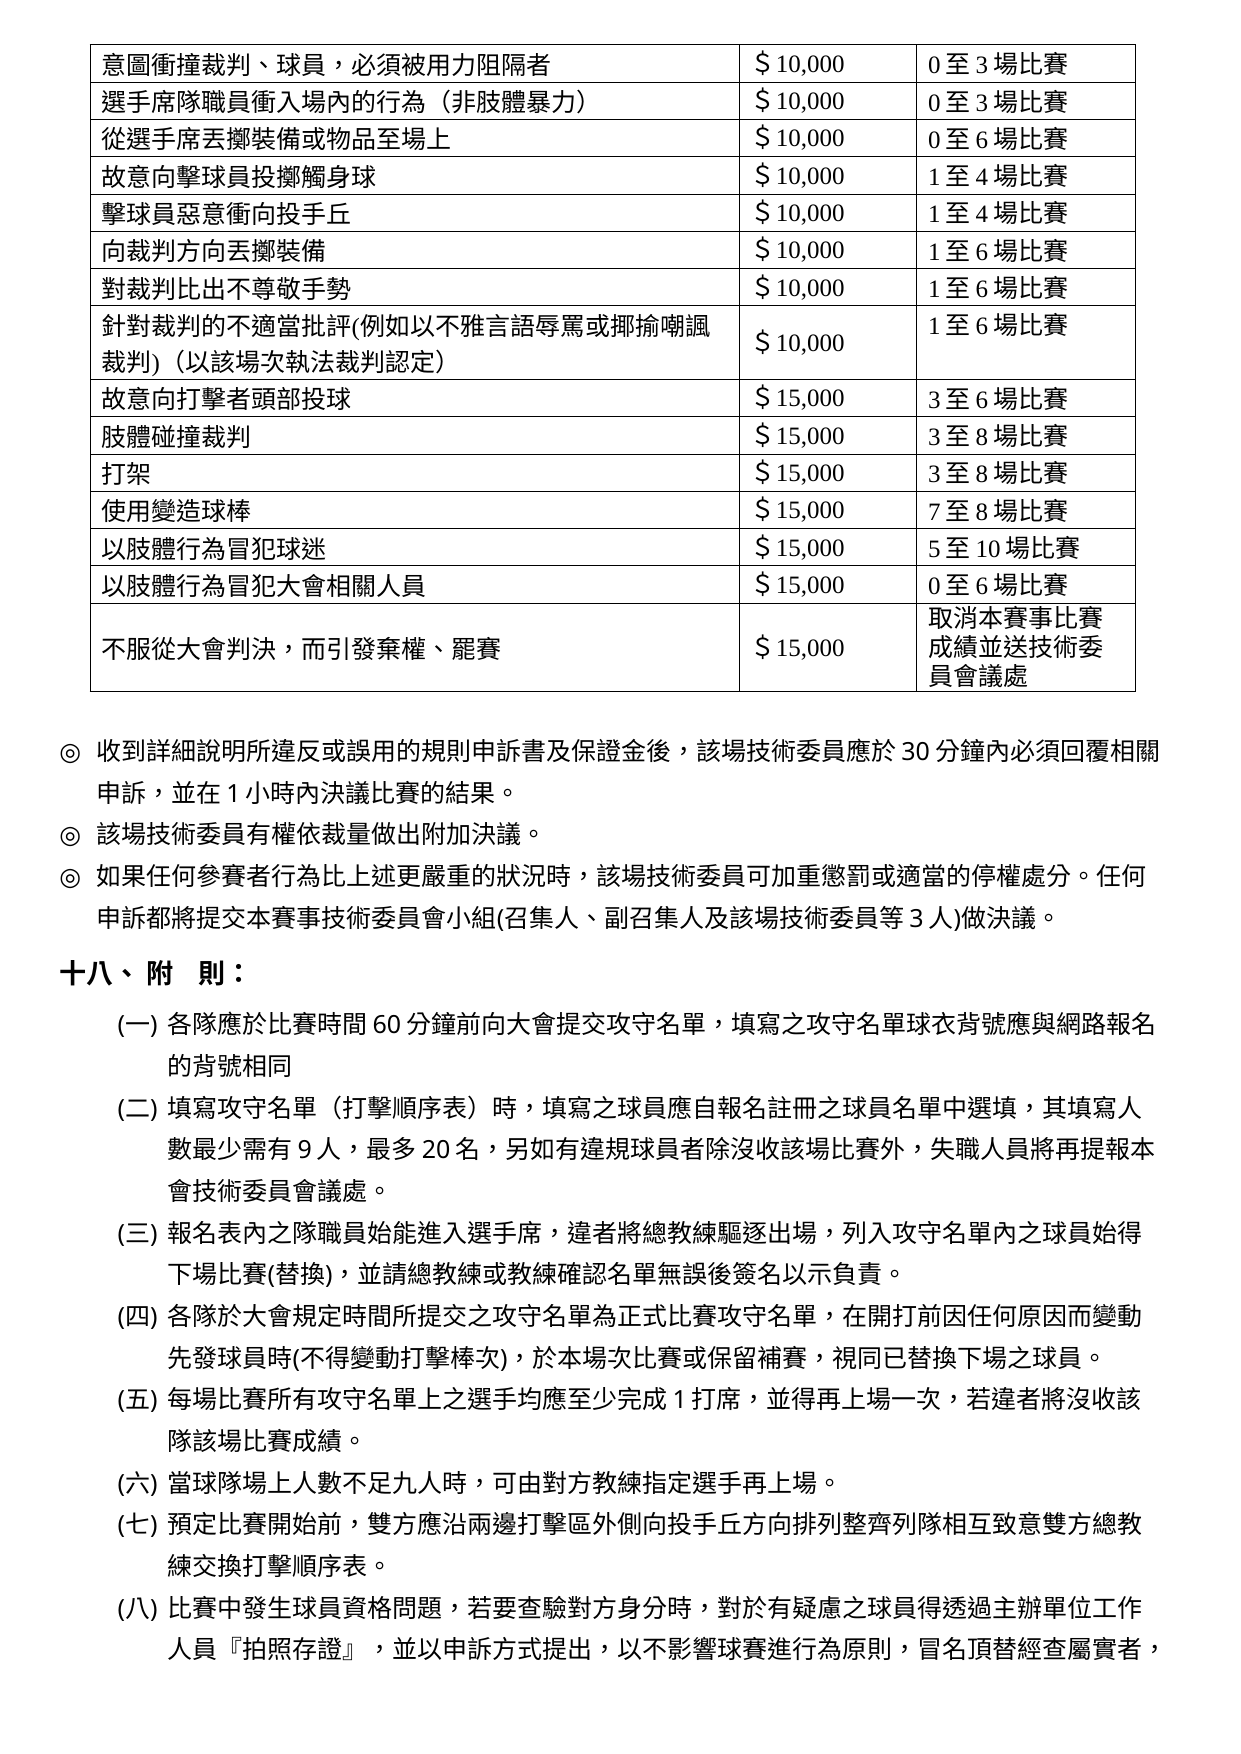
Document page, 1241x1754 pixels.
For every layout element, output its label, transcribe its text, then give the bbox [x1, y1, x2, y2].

table_cell 從選手席丟擲裝備或物品至場上 [91, 120, 739, 156]
table_cell 意圖衝撞裁判、球員，必須被用力阻隔者 [91, 45, 739, 82]
table_cell ＄15,000 [740, 604, 916, 691]
table_cell 以肢體行為冒犯大會相關人員 [91, 566, 739, 603]
table_cell ＄10,000 [740, 83, 916, 119]
table_cell 肢體碰撞裁判 [91, 417, 739, 453]
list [117, 1588, 1167, 1666]
list 報名表內之隊職員始能進入選手席，違者將總教練驅逐出場，列入攻守名單內之球員始得下場比賽(替換)，並請總教練或教練確認名單無誤後簽名以示負責。 [117, 1213, 1167, 1291]
table_cell 1至4場比賽 [917, 195, 1135, 231]
list 該場技術委員有權依裁量做出附加決議。 [59, 815, 1167, 851]
table_cell 打架 [91, 455, 739, 491]
table_cell 故意向擊球員投擲觸身球 [91, 157, 739, 193]
table_cell 0至6場比賽 [917, 566, 1135, 603]
table_cell 7至8場比賽 [917, 492, 1135, 528]
table_cell 針對裁判的不適當批評(例如以不雅言語辱罵或揶揄嘲諷裁判)（以該場次執法裁判認定） [91, 306, 739, 379]
table_cell ＄10,000 [740, 195, 916, 231]
table_cell 0至3場比賽 [917, 45, 1135, 82]
table_cell 3至8場比賽 [917, 455, 1135, 491]
list 如果任何參賽者行為比上述更嚴重的狀況時，該場技術委員可加重懲罰或適當的停權處分。任何申訴都將提交本賽事技術委員會小組(召集人、副召集人及該場技術委員等3人)做決議。 [59, 856, 1167, 934]
list 預定比賽開始前，雙方應沿兩邊打擊區外側向投手丘方向排列整齊列隊相互致意雙方總教練交換打擊順序表。 [117, 1505, 1167, 1583]
table_cell 不服從大會判決，而引發棄權、罷賽 [91, 604, 739, 691]
table_cell 選手席隊職員衝入場內的行為（非肢體暴力） [91, 83, 739, 119]
table_cell ＄15,000 [740, 529, 916, 565]
table_cell ＄15,000 [740, 492, 916, 528]
table_cell ＄10,000 [740, 232, 916, 268]
table_cell ＄10,000 [740, 157, 916, 193]
table_cell ＄10,000 [740, 269, 916, 305]
list 每場比賽所有攻守名單上之選手均應至少完成1打席，並得再上場一次，若違者將沒收該隊該場比賽成績。 [117, 1380, 1167, 1458]
list 當球隊場上人數不足九人時，可由對方教練指定選手再上場。 [117, 1463, 1167, 1499]
table_cell ＄15,000 [740, 417, 916, 453]
list 收到詳細說明所違反或誤用的規則申訴書及保證金後，該場技術委員應於30分鐘內必須回覆相關申訴，並在1小時內決議比賽的結果。 [59, 731, 1167, 809]
list 附 則： [59, 952, 1167, 992]
table_cell 5至10場比賽 [917, 529, 1135, 565]
table_cell 故意向打擊者頭部投球 [91, 380, 739, 416]
table_cell ＄15,000 [740, 380, 916, 416]
table_cell 3至8場比賽 [917, 417, 1135, 453]
table_cell 1至4場比賽 [917, 157, 1135, 193]
table_cell ＄15,000 [740, 566, 916, 603]
table_cell 使用變造球棒 [91, 492, 739, 528]
list 填寫攻守名單（打擊順序表）時，填寫之球員應自報名註冊之球員名單中選填，其填寫人數最少需有9人，最多20名，另如有違規球員者除沒收該場比賽外，失職人員將再提報本會技術委員會議處。 [117, 1088, 1167, 1208]
table_cell ＄10,000 [740, 306, 916, 379]
table_cell ＄10,000 [740, 45, 916, 82]
table_cell 以肢體行為冒犯球迷 [91, 529, 739, 565]
table_cell 1至6場比賽 [917, 269, 1135, 305]
table_cell 3至6場比賽 [917, 380, 1135, 416]
table_cell 1至6場比賽 [917, 232, 1135, 268]
table_cell 擊球員惡意衝向投手丘 [91, 195, 739, 231]
table_cell 對裁判比出不尊敬手勢 [91, 269, 739, 305]
table_cell 0至6場比賽 [917, 120, 1135, 156]
table_cell 取消本賽事比賽成績並送技術委員會議處 [917, 604, 1135, 691]
table_cell ＄15,000 [740, 455, 916, 491]
list 各隊於大會規定時間所提交之攻守名單為正式比賽攻守名單，在開打前因任何原因而變動先發球員時(不得變動打擊棒次)，於本場次比賽或保留補賽，視同已替換下場之球員。 [117, 1297, 1167, 1374]
list 各隊應於比賽時間60分鐘前向大會提交攻守名單，填寫之攻守名單球衣背號應與網路報名的背號相同 [117, 1005, 1167, 1083]
table_cell 0至3場比賽 [917, 83, 1135, 119]
table_cell ＄10,000 [740, 120, 916, 156]
table_cell 1至6場比賽 [917, 306, 1135, 379]
table_cell 向裁判方向丟擲裝備 [91, 232, 739, 268]
